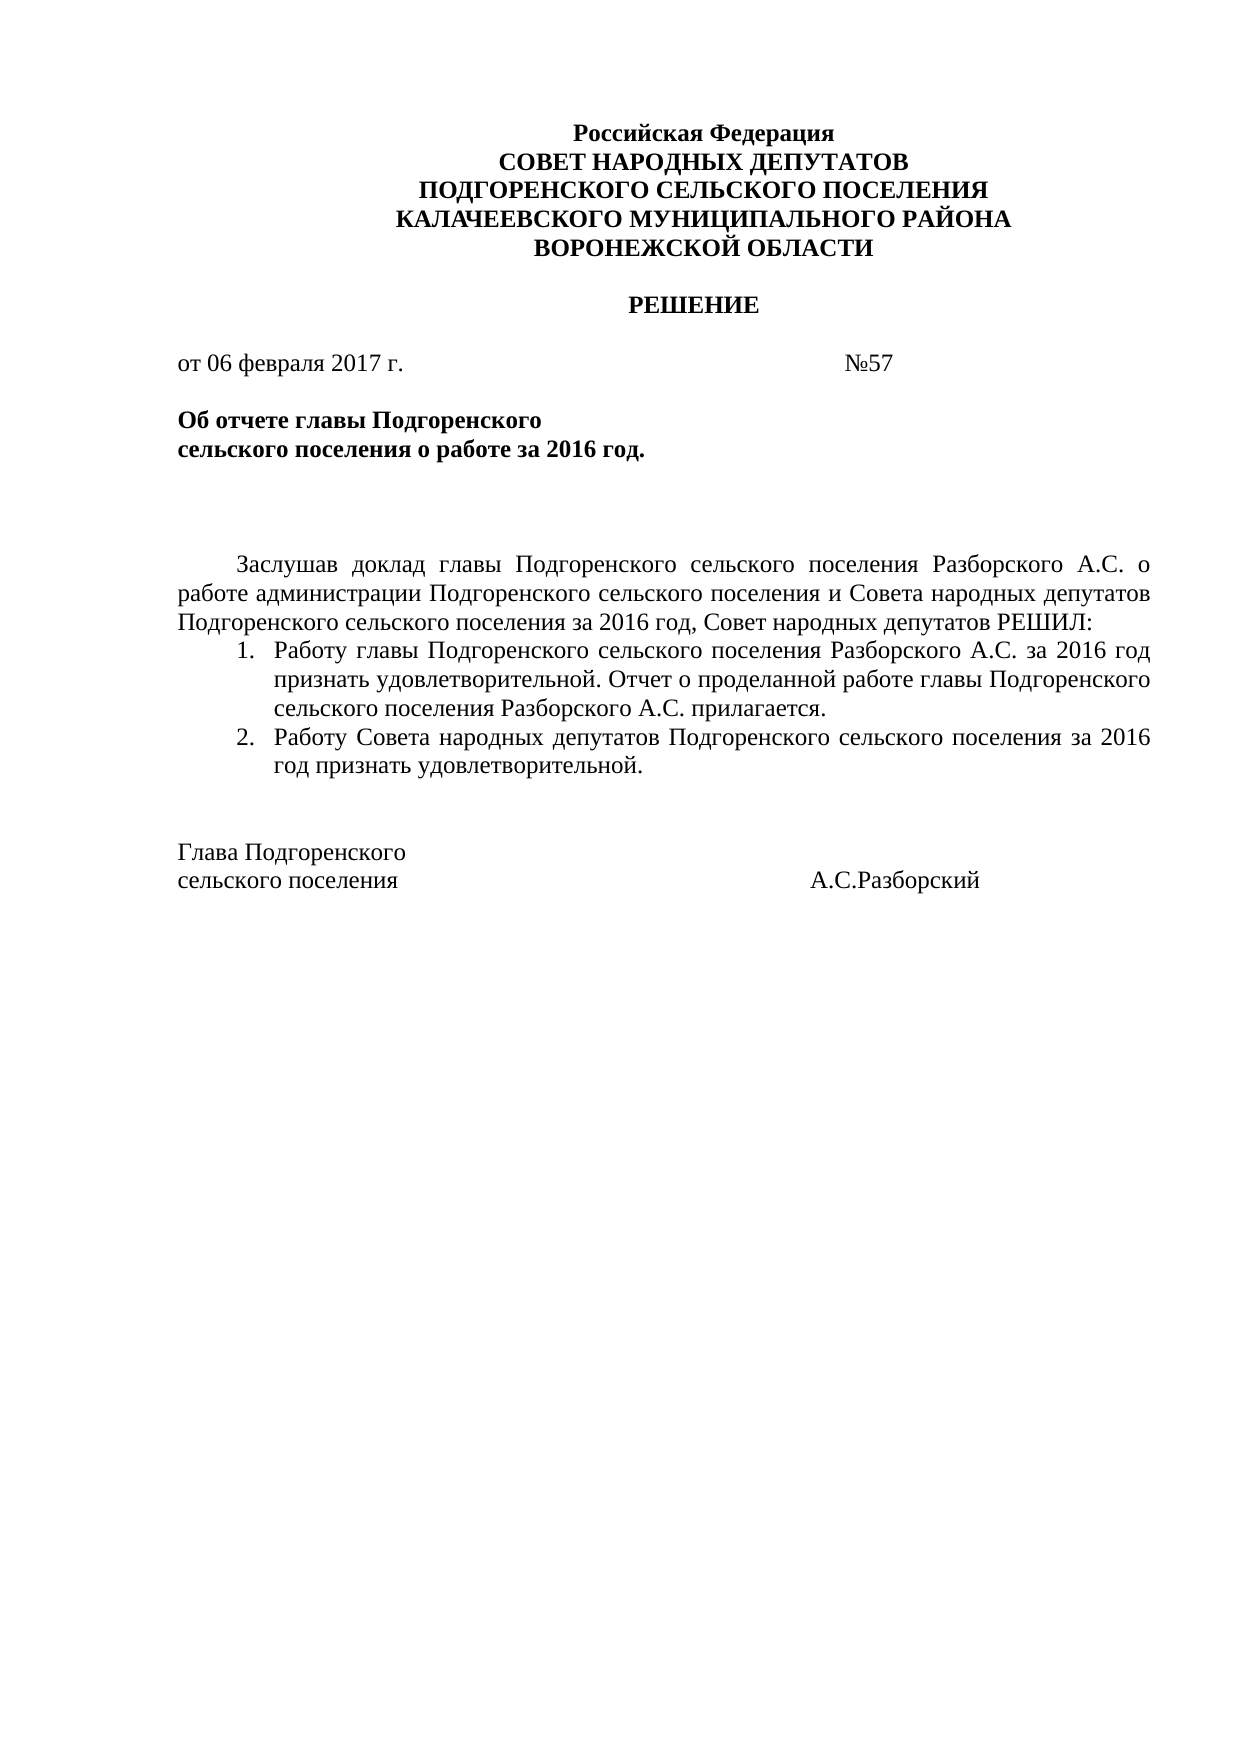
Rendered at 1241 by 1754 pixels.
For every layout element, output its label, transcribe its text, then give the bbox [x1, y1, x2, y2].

text СОВЕТ НАРОДНЫХ ДЕПУТАТОВ [177, 147, 1171, 176]
text Заслушав доклад главы Подгоренского сельского поселения Разборского А.С. о работе администрации Подгоренского сельского поселения и Совета народных депутатов Подгоренского сельского поселения за 2016 год, Совет народных депутатов РЕШИЛ: [177, 549, 1152, 636]
list Работу главы Подгоренского сельского поселения Разборского А.С. за 2016 год признать удовлетворительной. Отчет о проделанной работе главы Подгоренского сельского поселения Разборского А.С. прилагается. [236, 636, 1152, 722]
text КАЛАЧЕЕВСКОГО МУНИЦИПАЛЬНОГО РАЙОНА [177, 204, 1171, 233]
list Работу Совета народных депутатов Подгоренского сельского поселения за 2016 год признать удовлетворительной. [236, 722, 1152, 779]
text Глава Подгоренского [177, 837, 1152, 866]
text Российская Федерация [177, 118, 1171, 147]
text ПОДГОРЕНСКОГО СЕЛЬСКОГО ПОСЕЛЕНИЯ [177, 176, 1171, 204]
text от 06 февраля 2017 г. №57 [177, 348, 1152, 377]
text ВОРОНЕЖСКОЙ ОБЛАСТИ [177, 233, 1171, 262]
text сельского поселения А.С.Разборский [177, 866, 1152, 894]
text РЕШЕНИЕ [177, 291, 1152, 319]
text сельского поселения о работе за 2016 год. [177, 434, 1152, 463]
text Об отчете главы Подгоренского [177, 406, 1152, 434]
